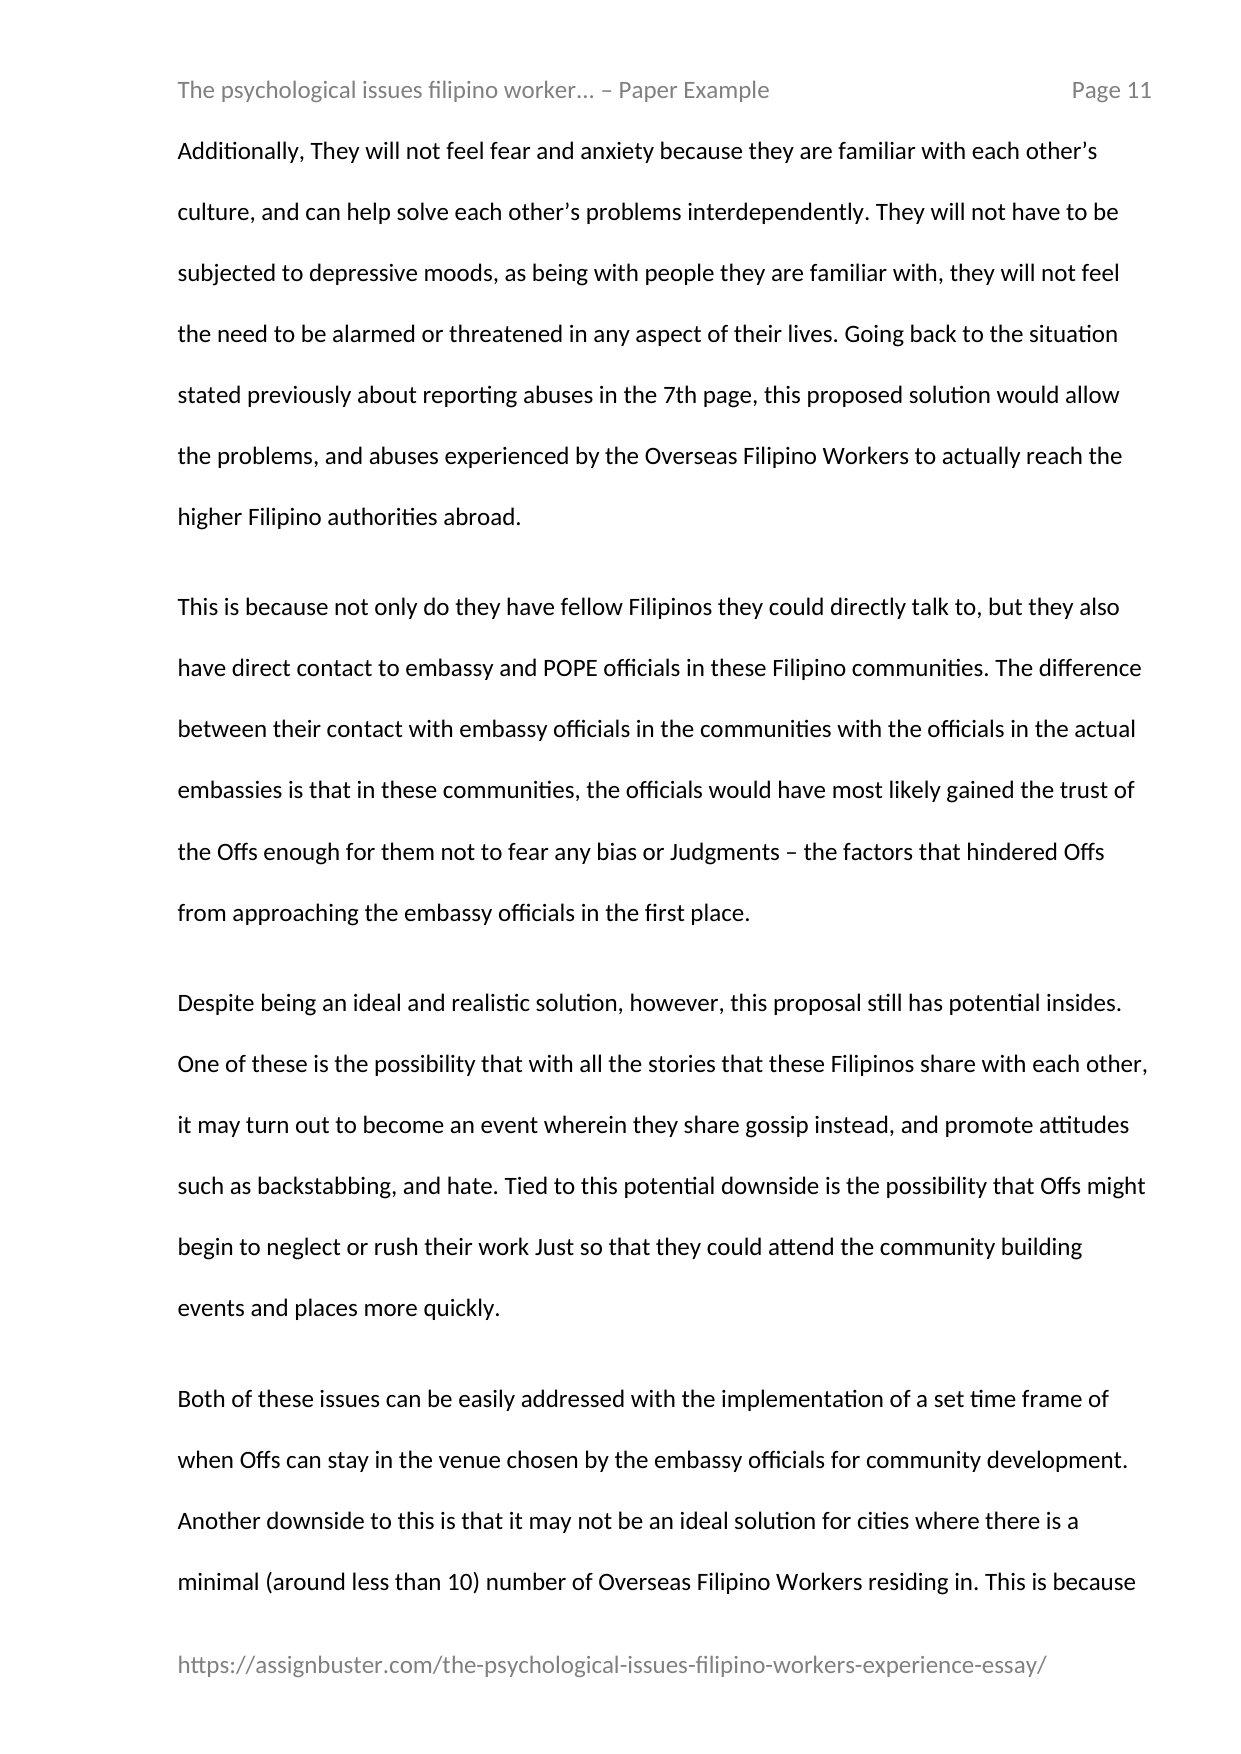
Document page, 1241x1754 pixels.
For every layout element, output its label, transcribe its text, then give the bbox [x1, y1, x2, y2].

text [177, 1383, 1152, 1597]
text Additionally, They will not feel fear and anxiety because they are familiar with each other’s culture, and can help solve each other’s problems interdependently. They will not have to be subjected to depressive moods, as being with people they are familiar with, they will not feel the need to be alarmed or threatened in any aspect of their lives. Going back to the situation stated previously about reporting abuses in the 7th page, this proposed solution would allow the problems, and abuses experienced by the Overseas Filipino Workers to actually reach the higher Filipino authorities abroad. [177, 135, 1152, 532]
text This is because not only do they have fellow Filipinos they could directly talk to, but they also have direct contact to embassy and POPE officials in these Filipino communities. The difference between their contact with embassy officials in the communities with the officials in the actual embassies is that in these communities, the officials would have most likely gained the trust of the Offs enough for them not to fear any bias or Judgments – the factors that hindered Offs from approaching the embassy officials in the first place. [177, 592, 1152, 927]
text Despite being an ideal and realistic solution, however, this proposal still has potential insides. One of these is the possibility that with all the stories that these Filipinos share with each other, it may turn out to become an event wherein they share gossip instead, and promote attitudes such as backstabbing, and hate. Tied to this potential downside is the possibility that Offs might begin to neglect or rush their work Just so that they could attend the community building events and places more quickly. [177, 987, 1152, 1323]
